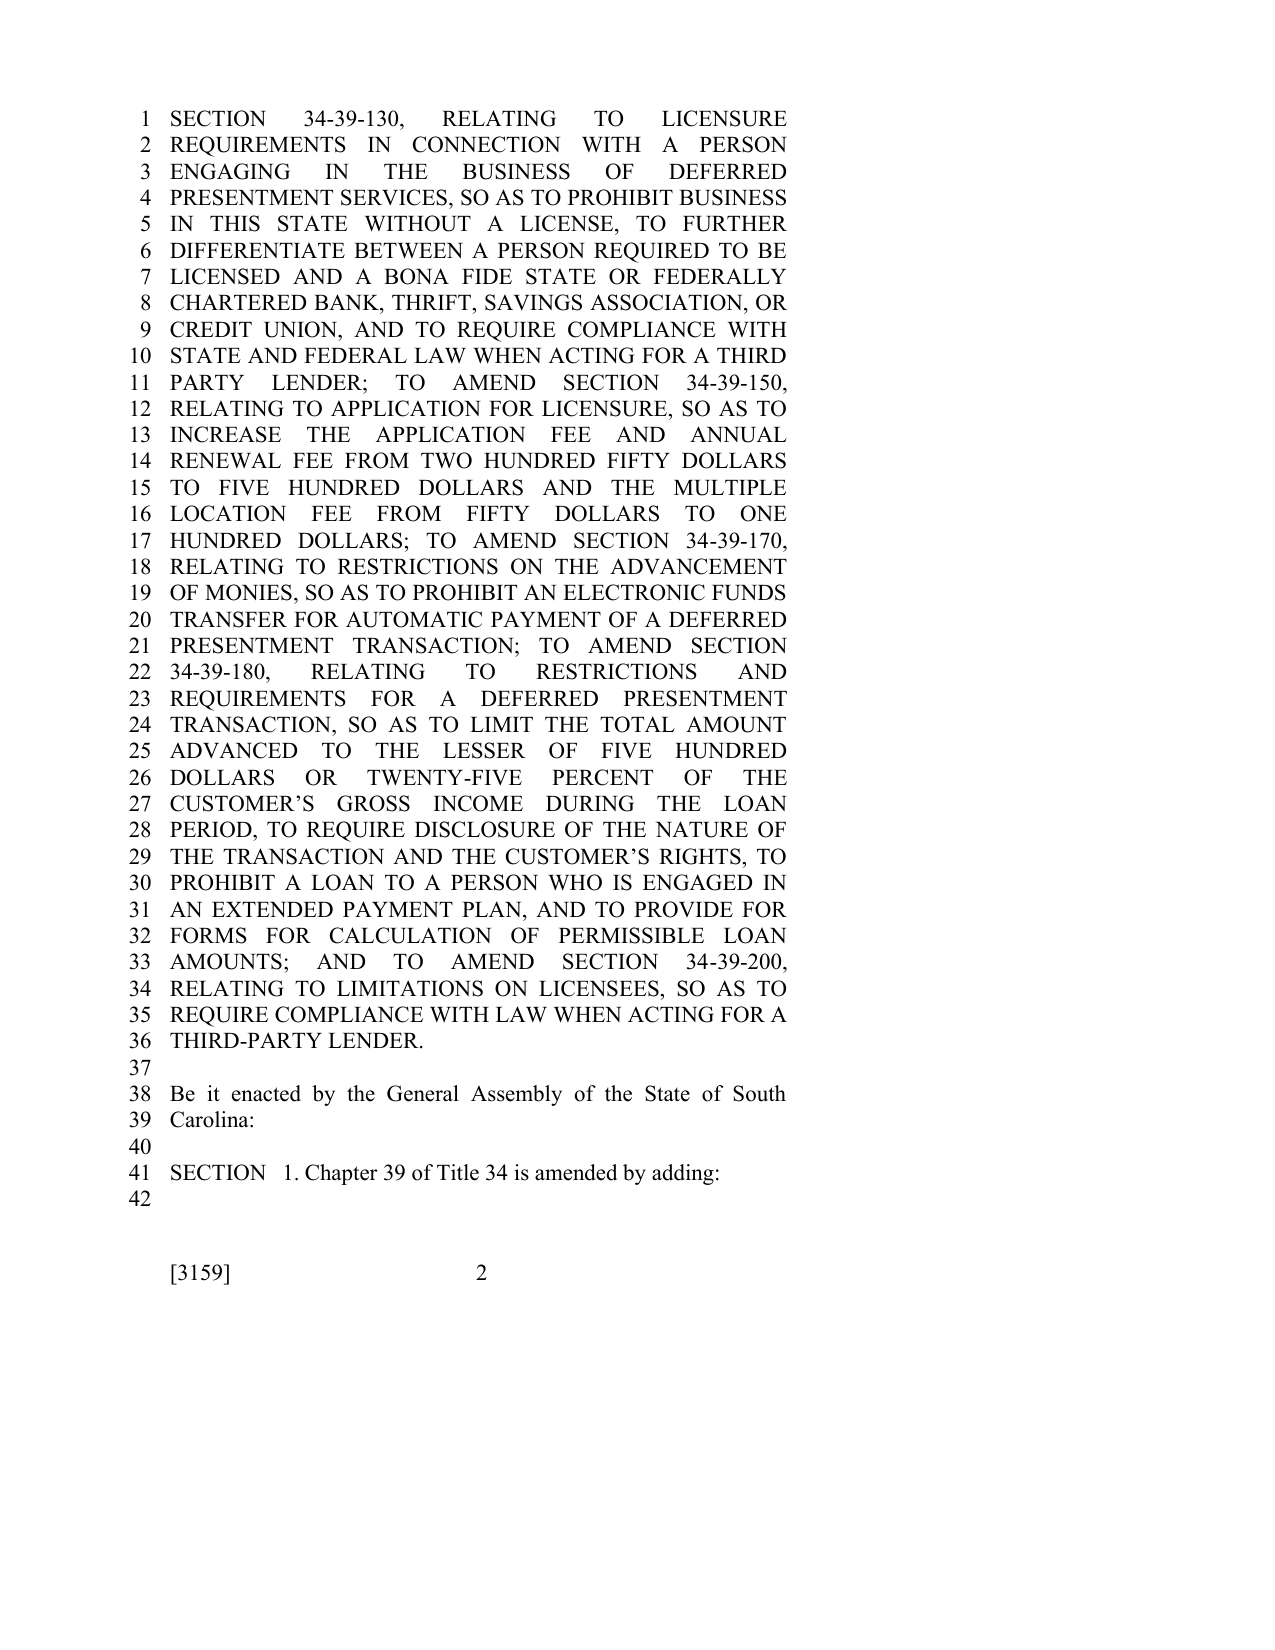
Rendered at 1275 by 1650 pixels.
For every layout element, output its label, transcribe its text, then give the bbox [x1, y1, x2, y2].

text Be it enacted by the General Assembly of the State of South Carolina: [169, 1080, 787, 1133]
text SECTION 1. Chapter 39 of Title 34 is amended by adding: [169, 1159, 787, 1186]
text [169, 105, 787, 1054]
